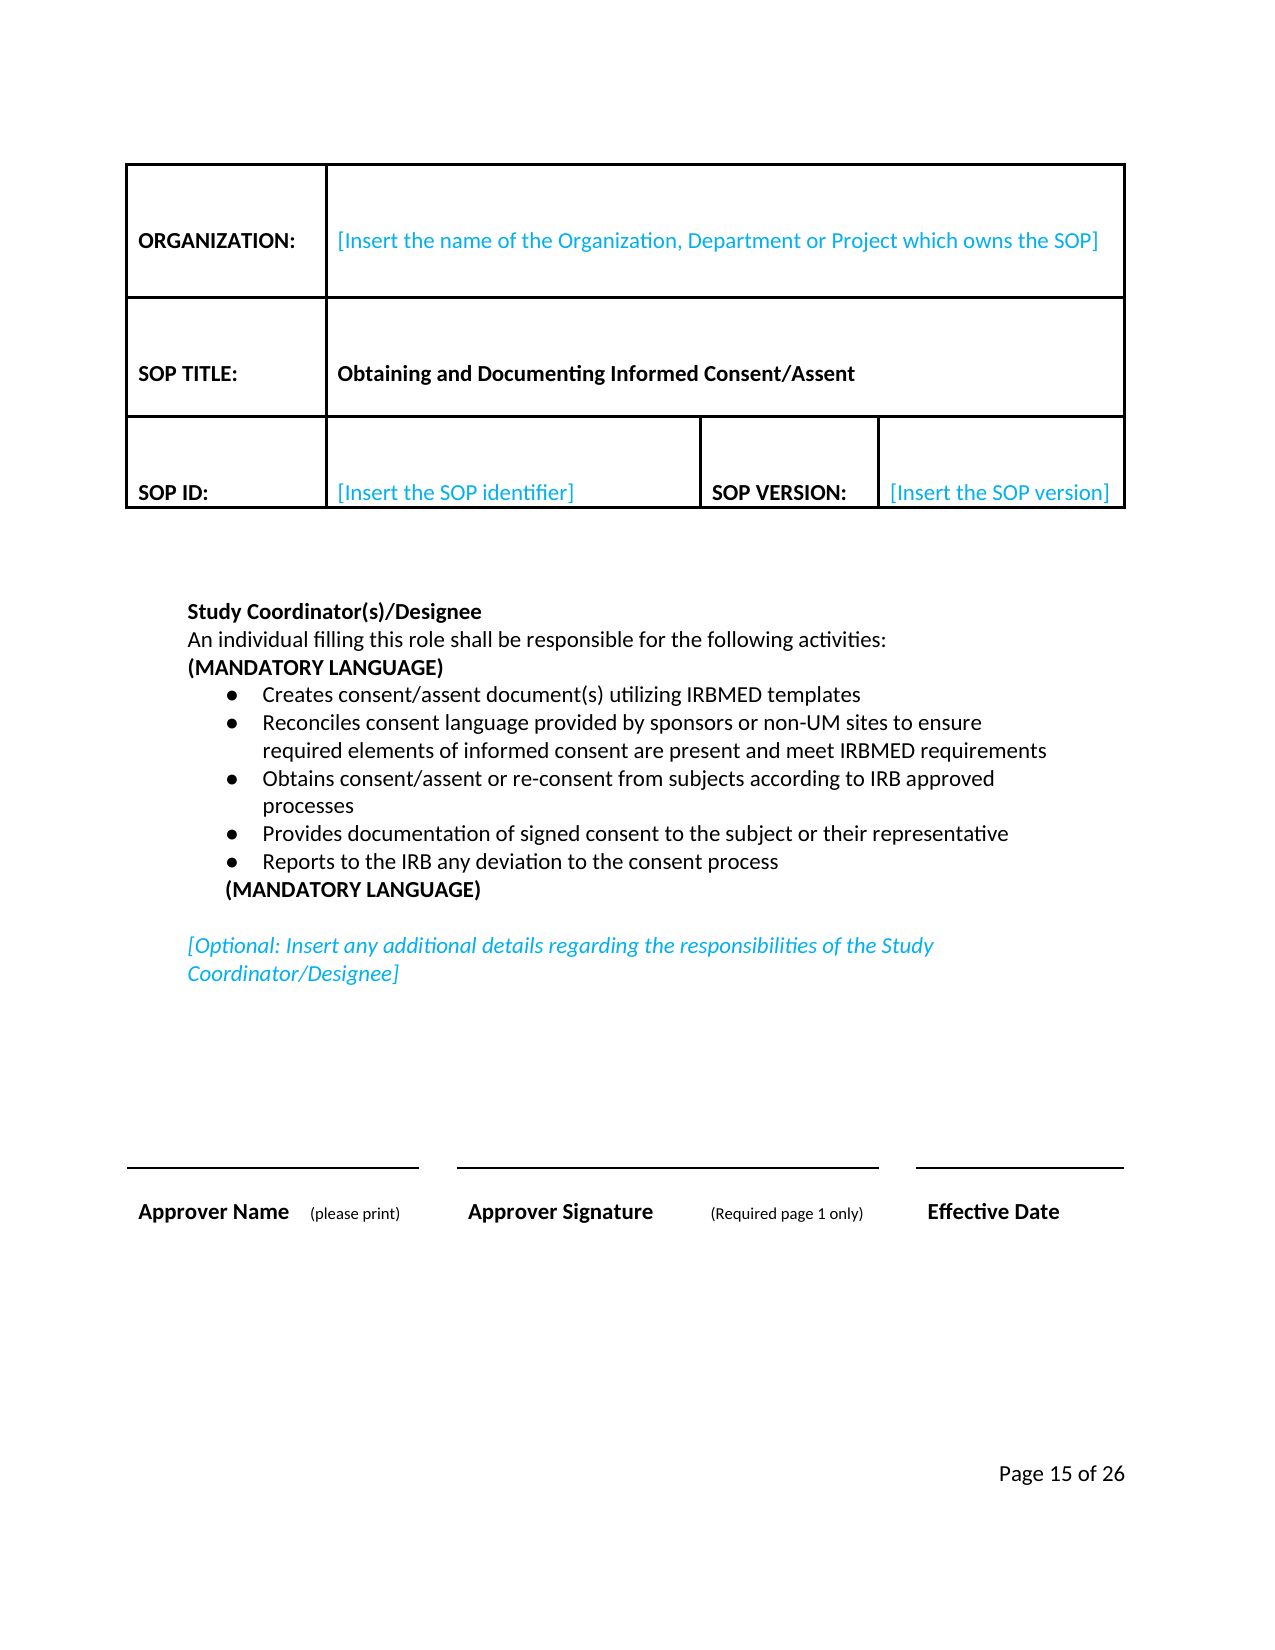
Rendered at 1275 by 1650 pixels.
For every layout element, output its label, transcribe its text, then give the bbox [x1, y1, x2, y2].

text [Optional: Insert any additional details regarding the responsibilities of the Study Coordinator/Designee] [187, 931, 1050, 987]
text (MANDATORY LANGUAGE) [187, 653, 1050, 681]
text An individual filling this role shall be responsible for the following activities: [187, 625, 1050, 653]
text Study Coordinator(s)/Designee [150, 597, 1125, 625]
text (MANDATORY LANGUAGE) [225, 875, 1125, 903]
list Obtains consent/assent or re-consent from subjects according to IRB approved processes [225, 764, 1050, 819]
list Creates consent/assent document(s) utilizing IRBMED templates [225, 681, 1050, 708]
list Reports to the IRB any deviation to the consent process [225, 847, 1050, 875]
list Provides documentation of signed consent to the subject or their representative [225, 819, 1050, 847]
list Reconciles consent language provided by sponsors or non-UM sites to ensure required elements of informed consent are present and meet IRBMED requirements [225, 708, 1050, 764]
